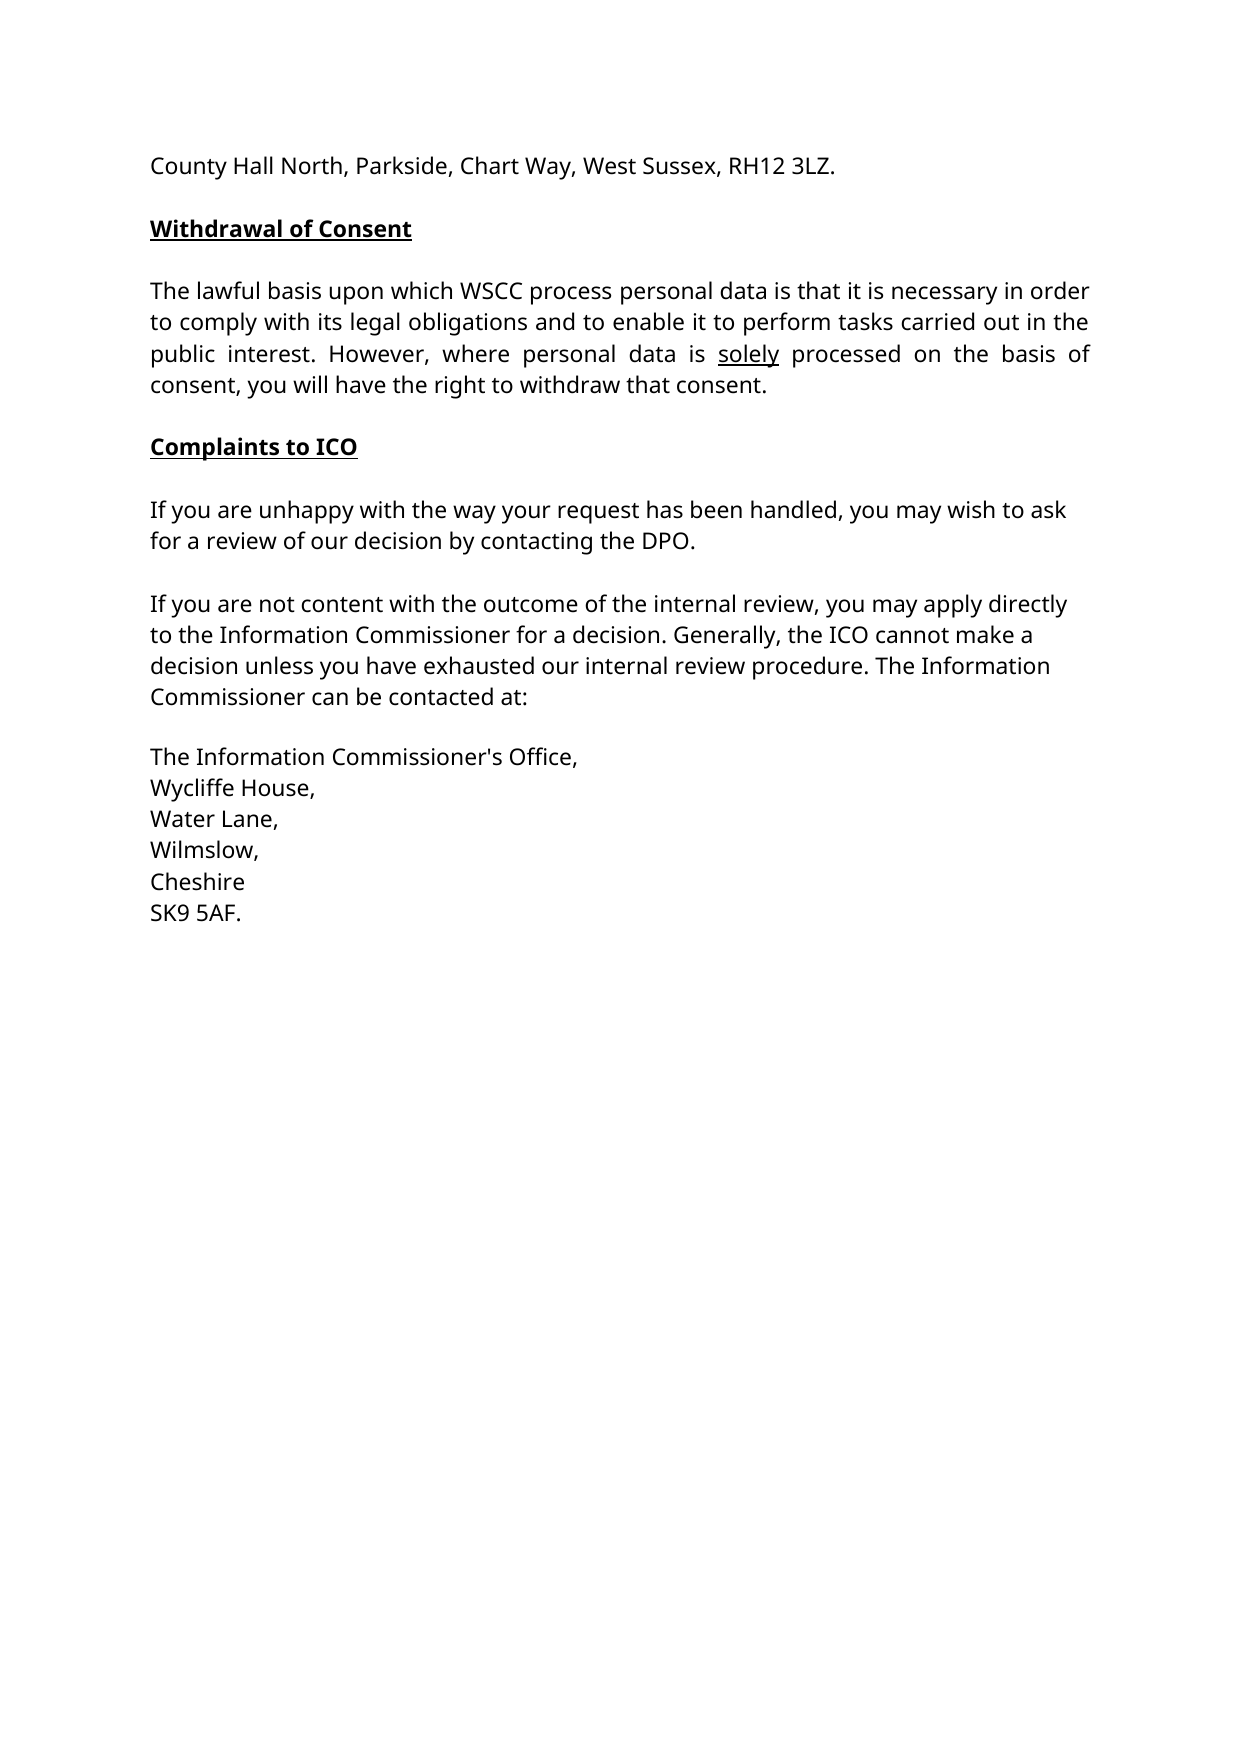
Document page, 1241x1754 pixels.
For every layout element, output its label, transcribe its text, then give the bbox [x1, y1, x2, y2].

text Withdrawal of Consent [150, 212, 1090, 244]
text Wilmslow, [150, 834, 1090, 866]
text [150, 150, 1090, 181]
text The lawful basis upon which WSCC process personal data is that it is necessary in order to comply with its legal obligations and to enable it to perform tasks carried out in the public interest. However, where personal data is solely processed on the basis of consent, you will have the right to withdraw that consent. [150, 275, 1090, 400]
text If you are not content with the outcome of the internal review, you may apply directly to the Information Commissioner for a decision. Generally, the ICO cannot make a decision unless you have exhausted our internal review procedure. The Information Commissioner can be contacted at: [150, 587, 1090, 712]
text Cheshire [150, 866, 1090, 897]
text Wycliffe House, [150, 772, 1090, 803]
text If you are unhappy with the way your request has been handled, you may wish to ask for a review of our decision by contacting the DPO. [150, 494, 1090, 556]
text Water Lane, [150, 803, 1090, 834]
text Complaints to ICO [150, 431, 1090, 462]
text The Information Commissioner's Office, [150, 741, 1090, 772]
text SK9 5AF. [150, 897, 1090, 928]
